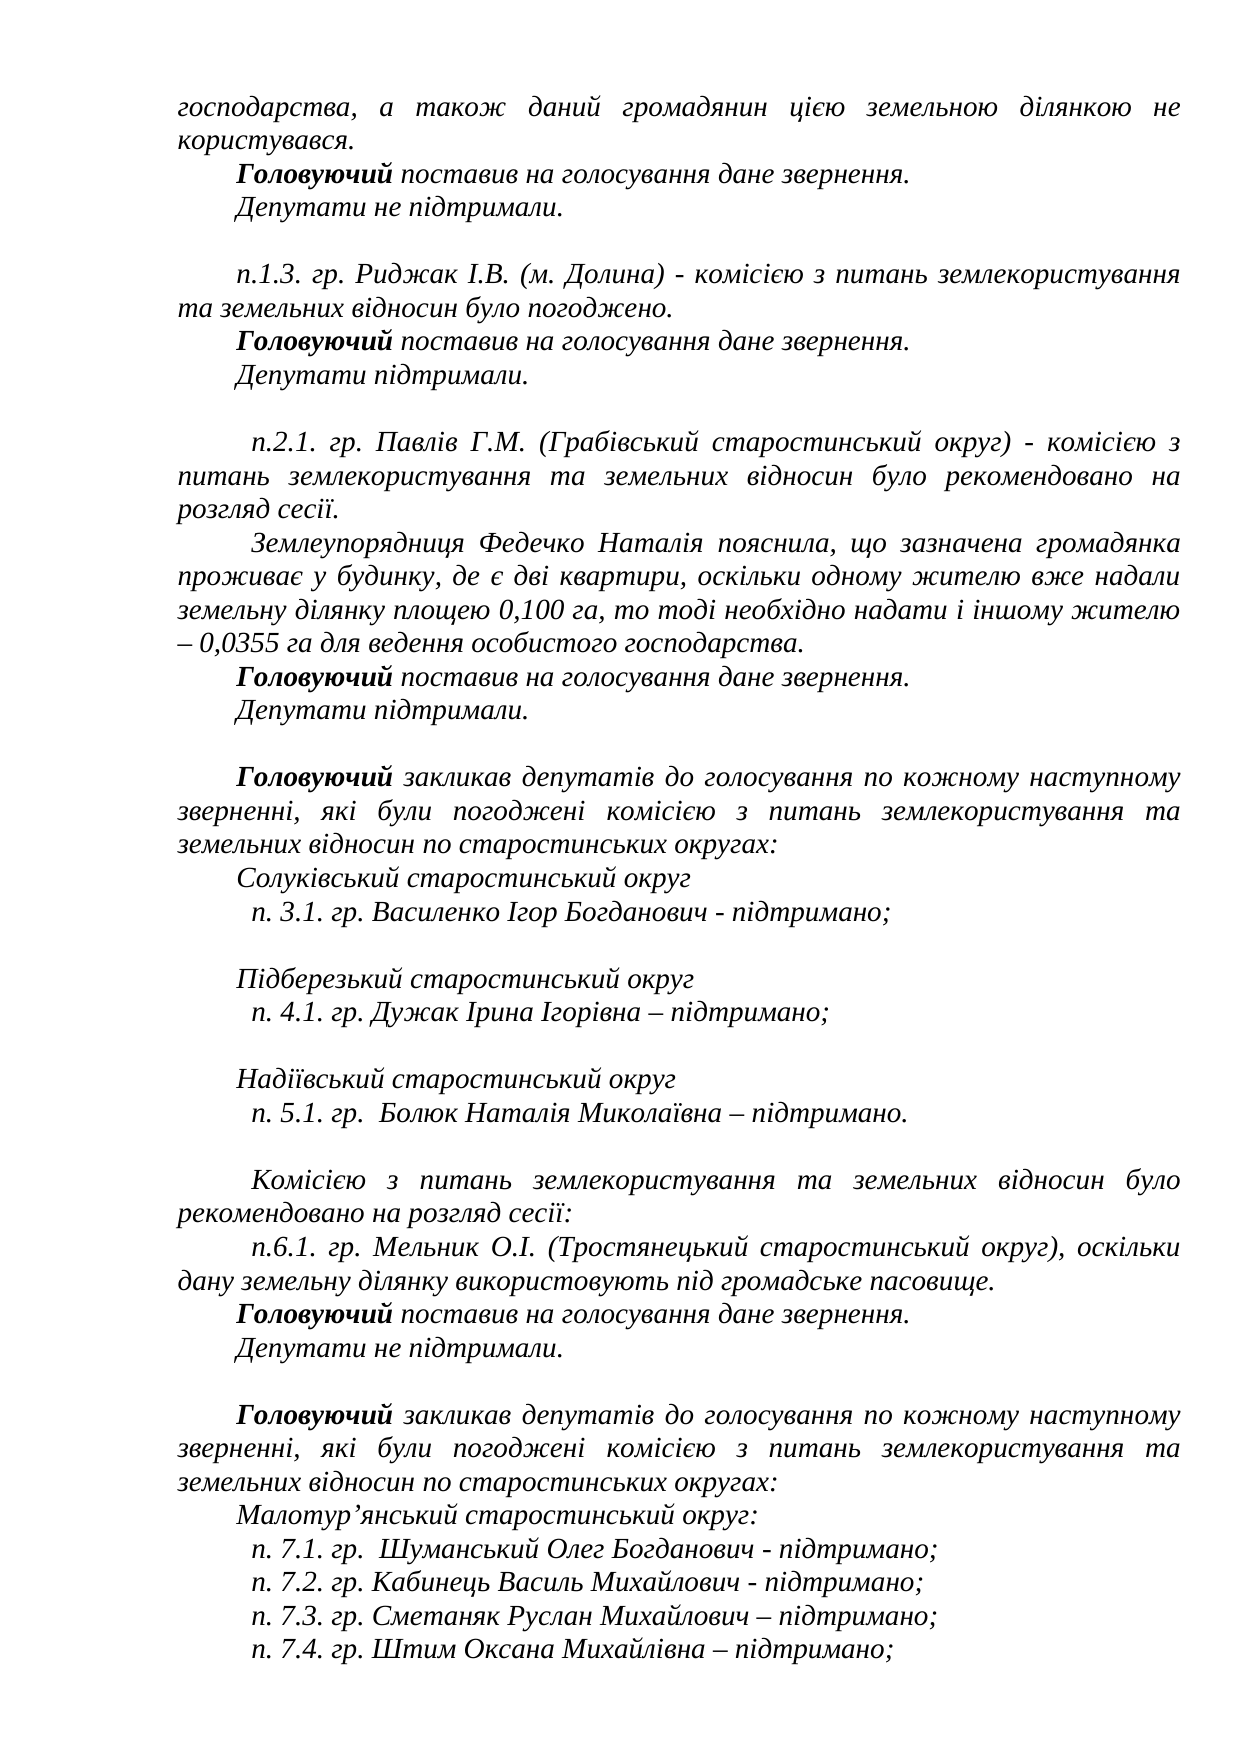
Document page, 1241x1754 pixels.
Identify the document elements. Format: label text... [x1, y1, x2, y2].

text Солуківський старостинський округ [177, 860, 1181, 894]
text Головуючий поставив на голосування дане звернення. [177, 156, 1181, 189]
text Головуючий поставив на голосування дане звернення. [177, 1296, 1181, 1330]
text Головуючий закликав депутатів до голосування по кожному наступному зверненні, які були погоджені комісією з питань землекористування та земельних відносин по старостинських округах: [177, 759, 1181, 860]
text Головуючий поставив на голосування дане звернення. [177, 659, 1181, 692]
text Депутати не підтримали. [177, 1330, 1181, 1363]
text Малотур’янський старостинський округ: [177, 1497, 1181, 1531]
text п.6.1. гр. Мельник О.І. (Тростянецький старостинський округ), оскільки дану земельну ділянку використовують під громадське пасовище. [177, 1229, 1181, 1296]
text Землеупорядниця Федечко Наталія пояснила, що зазначена громадянка проживає у будинку, де є дві квартири, оскільки одному жителю вже надали земельну ділянку площею 0,100 га, то тоді необхідно надати і іншому жителю – 0,0355 га для ведення особистого господарства. [177, 525, 1181, 659]
text Підберезький старостинський округ [177, 961, 1181, 994]
text п. 3.1. гр. Василенко Ігор Богданович - підтримано; [177, 894, 1181, 927]
text п. 5.1. гр. Болюк Наталія Миколаївна – підтримано. [177, 1095, 1181, 1128]
text Депутати підтримали. [177, 357, 1181, 391]
text п. 7.3. гр. Сметаняк Руслан Михайлович – підтримано; [177, 1598, 1181, 1632]
text Комісією з питань землекористування та земельних відносин було рекомендовано на розгляд сесії: [177, 1162, 1181, 1229]
text п. 4.1. гр. Дужак Ірина Ігорівна – підтримано; [177, 994, 1181, 1028]
text п. 7.2. гр. Кабинець Василь Михайлович - підтримано; [177, 1564, 1181, 1598]
text Надіївський старостинський округ [177, 1061, 1181, 1095]
text Головуючий поставив на голосування дане звернення. [177, 323, 1181, 357]
text Депутати підтримали. [177, 692, 1181, 726]
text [177, 89, 1181, 156]
text Головуючий закликав депутатів до голосування по кожному наступному зверненні, які були погоджені комісією з питань землекористування та земельних відносин по старостинських округах: [177, 1397, 1181, 1497]
text п. 7.1. гр. Шуманський Олег Богданович - підтримано; [177, 1531, 1181, 1564]
text Депутати не підтримали. [177, 189, 1181, 223]
text п. 7.4. гр. Штим Оксана Михайлівна – підтримано; [177, 1632, 1181, 1665]
text п.1.3. гр. Риджак І.В. (м. Долина) - комісією з питань землекористування та земельних відносин було погоджено. [177, 256, 1181, 323]
text п.2.1. гр. Павлів Г.М. (Грабівський старостинський округ) - комісією з питань землекористування та земельних відносин було рекомендовано на розгляд сесії. [177, 424, 1181, 525]
